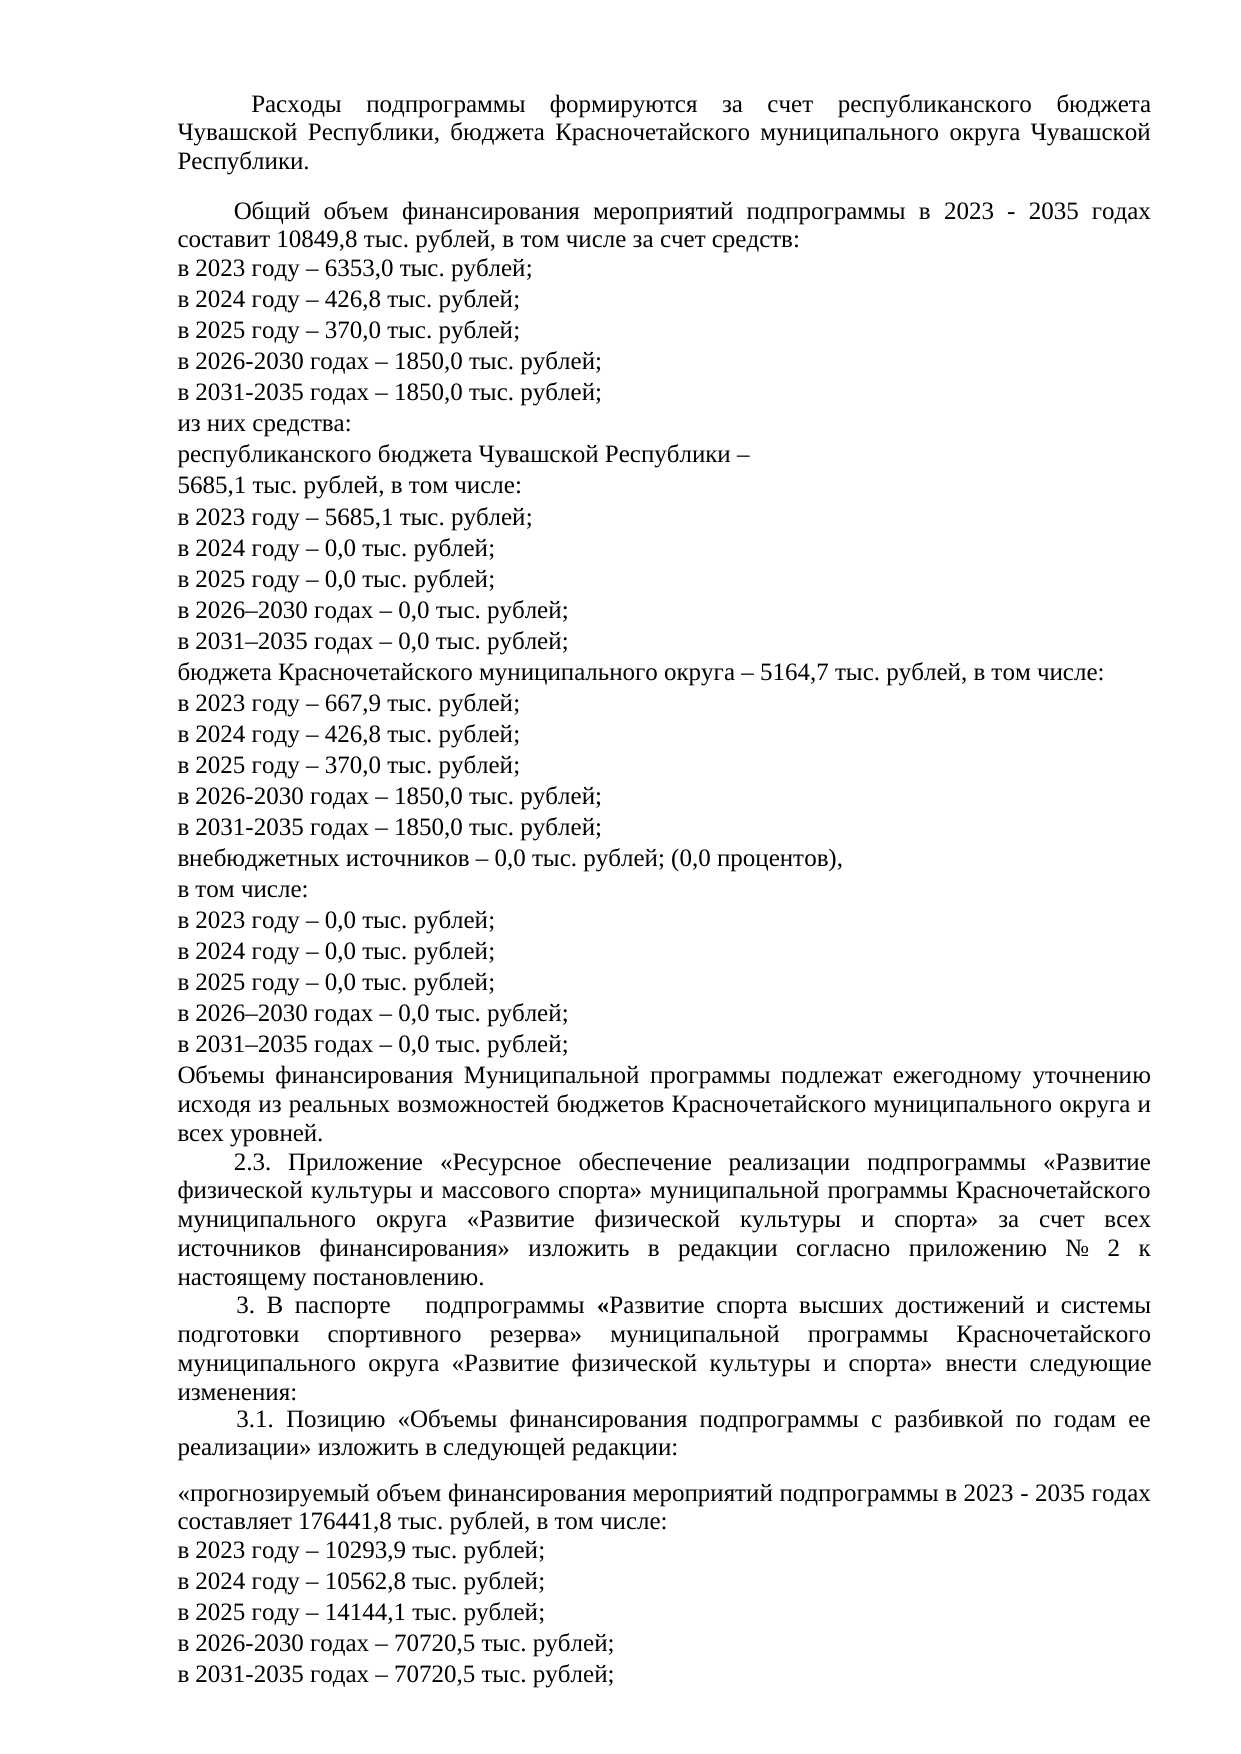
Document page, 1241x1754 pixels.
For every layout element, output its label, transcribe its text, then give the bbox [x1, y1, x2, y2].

text 3. В паспорте подпрограммы «Развитие спорта высших достижений и системы подготовки спортивного резерва» муниципальной программы Красночетайского муниципального округа «Развитие физической культуры и спорта» внести следующие изменения: [177, 1290, 1152, 1405]
text бюджета Красночетайского муниципального округа – 5164,7 тыс. рублей, в том числе: [177, 657, 1152, 686]
text в 2026-2030 годах – 70720,5 тыс. рублей; [177, 1628, 1152, 1657]
text в 2024 году – 0,0 тыс. рублей; [177, 533, 1152, 561]
text в 2025 году – 370,0 тыс. рублей; [177, 750, 1152, 779]
text Расходы подпрограммы формируются за счет республиканского бюджета Чувашской Республики, бюджета Красночетайского муниципального округа Чувашской Республики. [177, 89, 1152, 175]
text Объемы финансирования Муниципальной программы подлежат ежегодному уточнению исходя из реальных возможностей бюджетов Красночетайского муниципального округа и всех уровней. [177, 1060, 1152, 1147]
text в том числе: [177, 874, 1152, 903]
text в 2025 году – 14144,1 тыс. рублей; [177, 1597, 1152, 1626]
text в 2023 году – 5685,1 тыс. рублей; [177, 502, 1152, 530]
text из них средства: [177, 408, 1152, 437]
text в 2023 году – 667,9 тыс. рублей; [177, 688, 1152, 717]
text в 2025 году – 0,0 тыс. рублей; [177, 967, 1152, 996]
text в 2026–2030 годах – 0,0 тыс. рублей; [177, 998, 1152, 1027]
text в 2031–2035 годах – 0,0 тыс. рублей; [177, 1029, 1152, 1058]
text в 2026-2030 годах – 1850,0 тыс. рублей; [177, 346, 1152, 375]
text в 2024 году – 426,8 тыс. рублей; [177, 719, 1152, 748]
text 3.1. Позицию «Объемы финансирования подпрограммы с разбивкой по годам ее реализации» изложить в следующей редакции: [177, 1405, 1152, 1461]
text в 2025 году – 0,0 тыс. рублей; [177, 564, 1152, 592]
text республиканского бюджета Чувашской Республики – [177, 439, 1152, 468]
text в 2023 году – 10293,9 тыс. рублей; [177, 1535, 1152, 1564]
text в 2024 году – 10562,8 тыс. рублей; [177, 1566, 1152, 1595]
text Общий объем финансирования мероприятий подпрограммы в 2023 - 2035 годах составит 10849,8 тыс. рублей, в том числе за счет средств: [177, 196, 1152, 253]
text 5685,1 тыс. рублей, в том числе: [177, 471, 1152, 499]
text в 2023 году – 0,0 тыс. рублей; [177, 905, 1152, 934]
text в 2031-2035 годах – 70720,5 тыс. рублей; [177, 1659, 1152, 1688]
text «прогнозируемый объем финансирования мероприятий подпрограммы в 2023 - 2035 годах составляет 176441,8 тыс. рублей, в том числе: [177, 1478, 1152, 1535]
text в 2024 году – 426,8 тыс. рублей; [177, 284, 1152, 313]
text внебюджетных источников – 0,0 тыс. рублей; (0,0 процентов), [177, 843, 1152, 872]
text в 2023 году – 6353,0 тыс. рублей; [177, 253, 1152, 282]
text в 2026-2030 годах – 1850,0 тыс. рублей; [177, 781, 1152, 810]
text 2.3. Приложение «Ресурсное обеспечение реализации подпрограммы «Развитие физической культуры и массового спорта» муниципальной программы Красночетайского муниципального округа «Развитие физической культуры и спорта» за счет всех источников финансирования» изложить в редакции согласно приложению № 2 к настоящему постановлению. [177, 1147, 1152, 1290]
text в 2026–2030 годах – 0,0 тыс. рублей; [177, 595, 1152, 623]
text в 2031-2035 годах – 1850,0 тыс. рублей; [177, 377, 1152, 406]
text в 2025 году – 370,0 тыс. рублей; [177, 315, 1152, 344]
text в 2031–2035 годах – 0,0 тыс. рублей; [177, 626, 1152, 654]
text в 2031-2035 годах – 1850,0 тыс. рублей; [177, 812, 1152, 841]
text в 2024 году – 0,0 тыс. рублей; [177, 936, 1152, 965]
